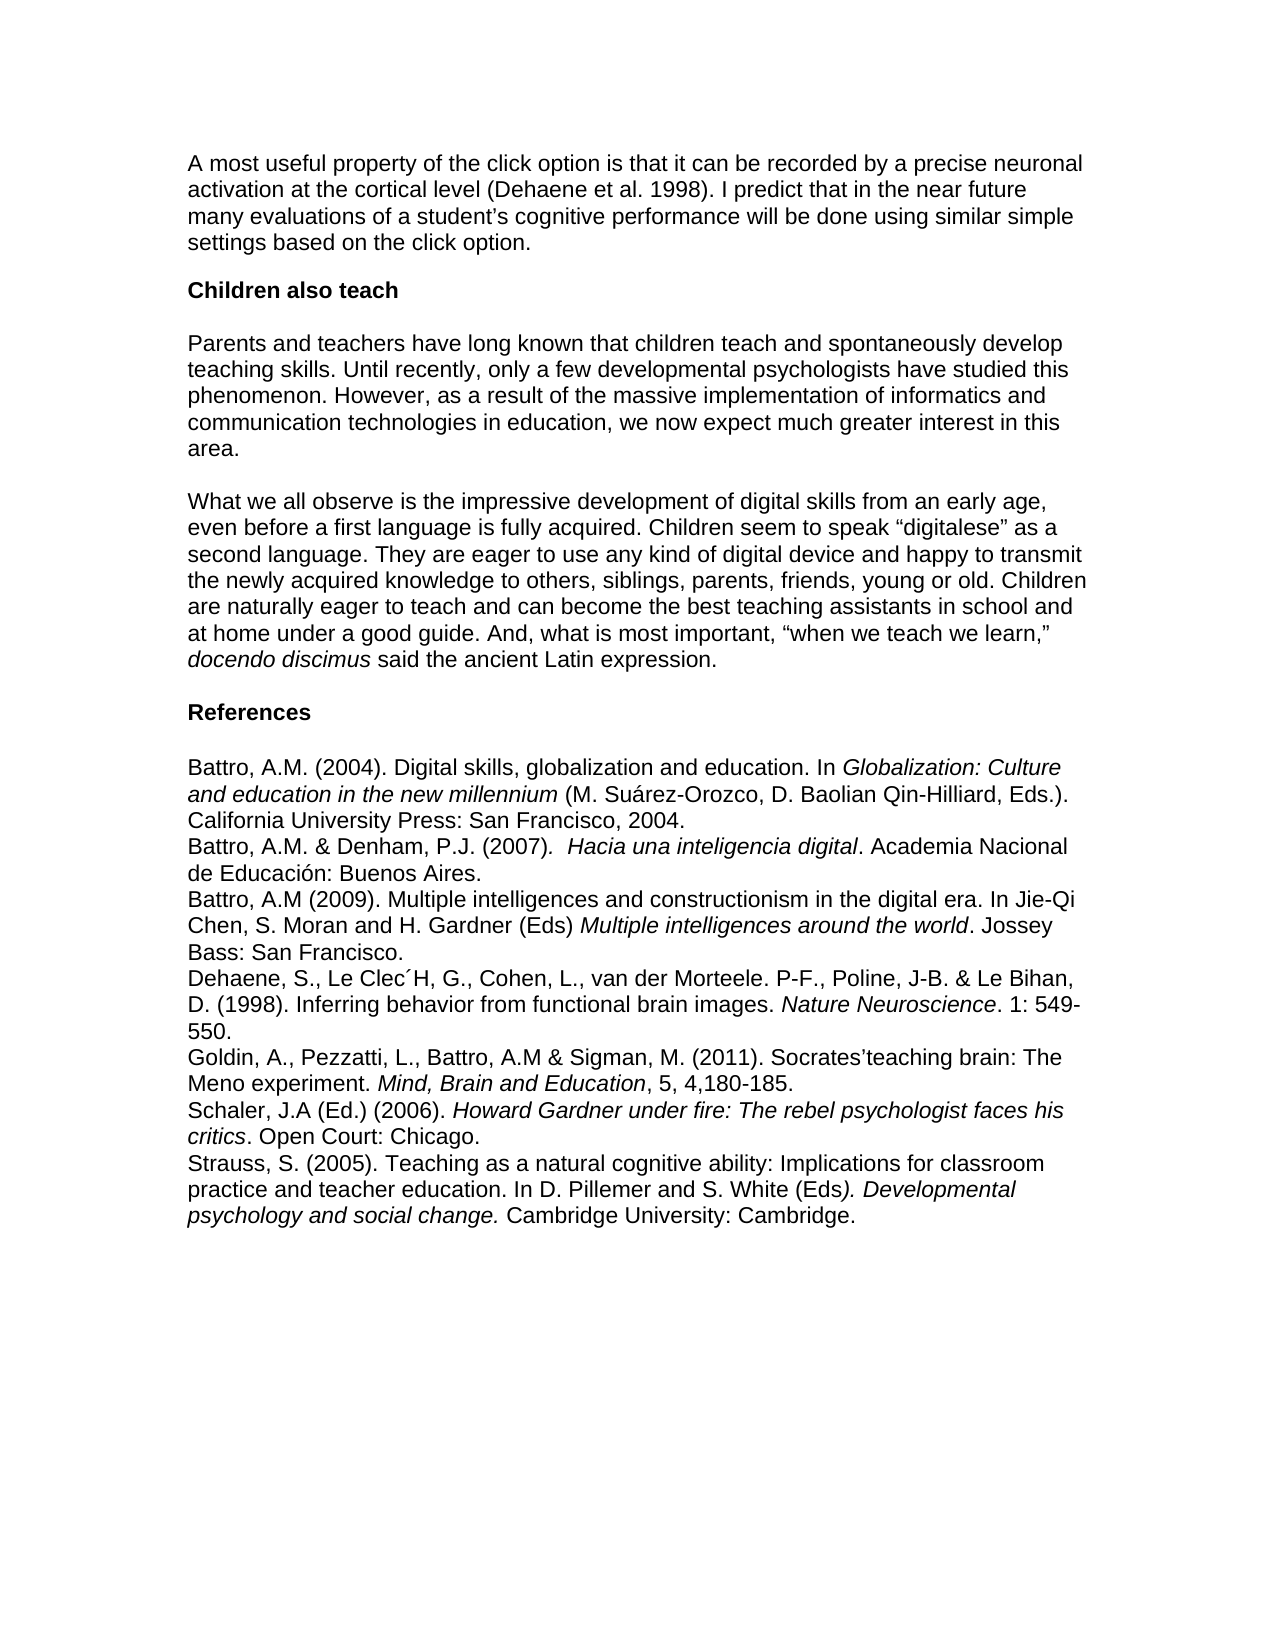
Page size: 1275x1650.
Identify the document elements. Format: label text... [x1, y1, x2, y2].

text What we all observe is the impressive development of digital skills from an early age, even before a first language is fully acquired. Children seem to speak “digitalese” as a second language. They are eager to use any kind of digital device and happy to transmit the newly acquired knowledge to others, siblings, parents, friends, young or old. Children are naturally eager to teach and can become the best teaching assistants in school and at home under a good guide. And, what is most important, “when we teach we learn,” docendo discimus said the ancient Latin expression. [187, 488, 1087, 672]
text Goldin, A., Pezzatti, L., Battro, A.M & Sigman, M. (2011). Socrates’teaching brain: The Meno experiment. Mind, Brain and Education, 5, 4,180-185. [187, 1044, 1087, 1097]
text Parents and teachers have long known that children teach and spontaneously develop teaching skills. Until recently, only a few developmental psychologists have studied this phenomenon. However, as a result of the massive implementation of informatics and communication technologies in education, we now expect much greater interest in this area. [187, 330, 1087, 461]
text Strauss, S. (2005). Teaching as a natural cognitive ability: Implications for classroom practice and teacher education. In D. Pillemer and S. White (Eds). Developmental psychology and social change. Cambridge University: Cambridge. [187, 1149, 1087, 1228]
text References [187, 699, 1087, 725]
text Battro, A.M (2009). Multiple intelligences and constructionism in the digital era. In Jie-Qi Chen, S. Moran and H. Gardner (Eds) Multiple intelligences around the world. Jossey Bass: San Francisco. [187, 886, 1087, 965]
text Battro, A.M. (2004). Digital skills, globalization and education. In Globalization: Culture and education in the new millennium (M. Suárez-Orozco, D. Baolian Qin-Hilliard, Eds.). California University Press: San Francisco, 2004. [187, 754, 1087, 833]
text A most useful property of the click option is that it can be recorded by a precise neuronal activation at the cortical level (Dehaene et al. 1998). I predict that in the near future many evaluations of a student’s cognitive performance will be done using similar simple settings based on the click option. [187, 150, 1087, 255]
text Battro, A.M. & Denham, P.J. (2007). Hacia una inteligencia digital. Academia Nacional de Educación: Buenos Aires. [187, 833, 1087, 886]
text Schaler, J.A (Ed.) (2006). Howard Gardner under fire: The rebel psychologist faces his critics. Open Court: Chicago. [187, 1097, 1087, 1149]
text Children also teach [187, 277, 1087, 303]
text Dehaene, S., Le Clec´H, G., Cohen, L., van der Morteele. P-F., Poline, J-B. & Le Bihan, D. (1998). Inferring behavior from functional brain images. Nature Neuroscience. 1: 549-550. [187, 965, 1087, 1044]
